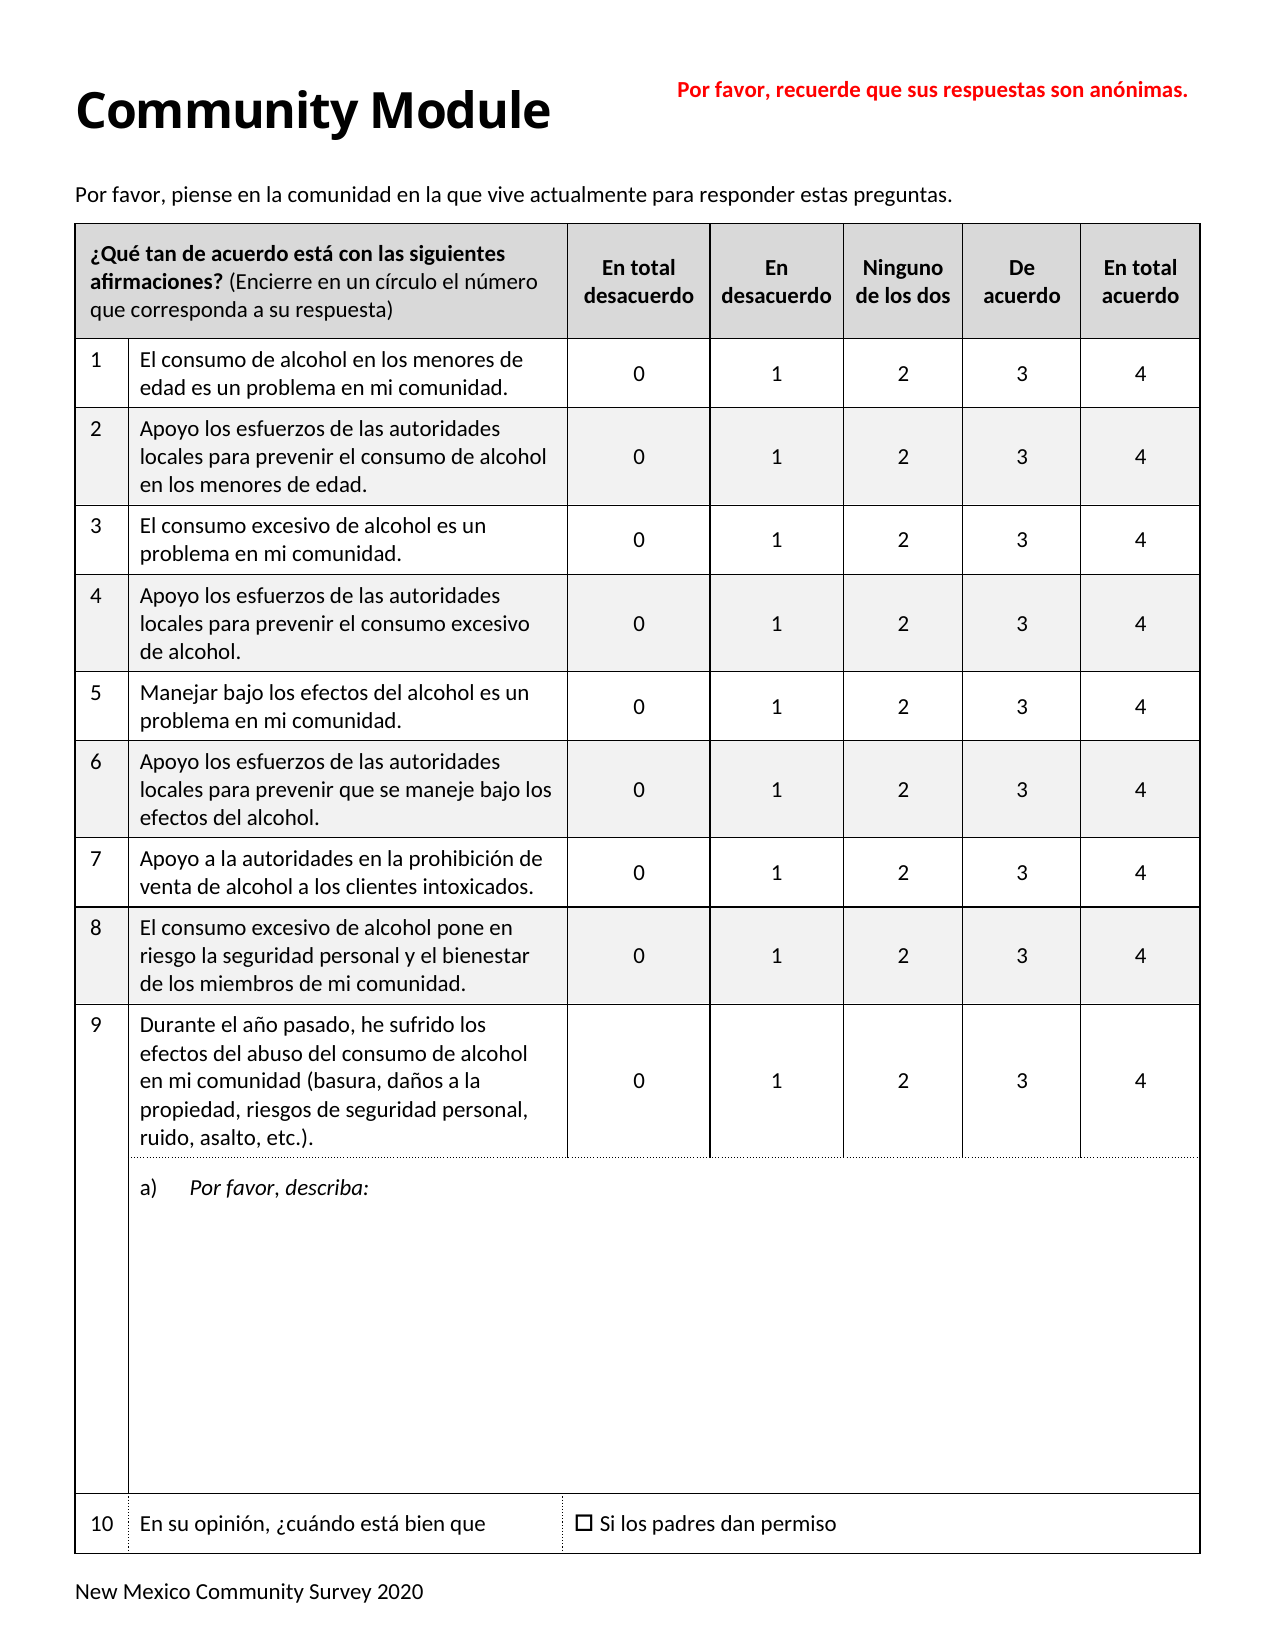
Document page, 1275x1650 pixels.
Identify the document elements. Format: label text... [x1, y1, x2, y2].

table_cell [128, 1494, 562, 1552]
table_cell 4 [1081, 1005, 1199, 1157]
table_cell [76, 672, 128, 740]
table_cell 0 [568, 908, 709, 1003]
table_cell 3 [963, 339, 1080, 407]
table_cell Por favor, piense en la comunidad en la que vive actualmente para responder estas preguntas. [75, 165, 1200, 223]
table_cell El consumo de alcohol en los menores de edad es un problema en mi comunidad. [129, 339, 567, 407]
table_cell 4 [1081, 741, 1199, 837]
table_header Community Module [75, 75, 660, 165]
table_cell Apoyo a la autoridades en la prohibición de venta de alcohol a los clientes intoxicados. [129, 838, 567, 906]
table_cell 3 [963, 408, 1080, 504]
table_cell 4 [1081, 575, 1199, 671]
table_cell 0 [568, 838, 709, 906]
table_cell 10 [76, 1494, 128, 1552]
table_cell 1 [711, 408, 843, 504]
table_cell 3 [963, 838, 1080, 906]
table_cell 1 [711, 1005, 843, 1157]
table_cell 1 [711, 838, 843, 906]
table_cell 0 [568, 1005, 709, 1157]
table_cell 4 [1081, 838, 1199, 906]
table_cell Apoyo los esfuerzos de las autoridades locales para prevenir el consumo excesivo de alcohol. [129, 575, 567, 671]
table_cell 0 [568, 506, 709, 574]
table_cell 0 [568, 741, 709, 837]
table_cell [76, 339, 128, 407]
table_cell 2 [844, 339, 962, 407]
table_cell [76, 908, 128, 1003]
table_cell Apoyo los esfuerzos de las autoridades locales para prevenir el consumo de alcohol en los menores de edad. [129, 408, 567, 504]
table_cell 3 [963, 908, 1080, 1003]
table_cell [76, 741, 128, 837]
table_cell 2 [844, 672, 962, 740]
table_header Por favor, recuerde que sus respuestas son anónimas. [660, 75, 1200, 165]
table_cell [563, 1494, 1199, 1552]
table_cell Apoyo los esfuerzos de las autoridades locales para prevenir que se maneje bajo los efectos del alcohol. [129, 741, 567, 837]
table_cell 2 [844, 506, 962, 574]
table_cell 4 [1081, 339, 1199, 407]
table_cell [76, 506, 128, 574]
table_cell 0 [568, 339, 709, 407]
table_cell En total desacuerdo [568, 224, 709, 338]
table_cell De acuerdo [963, 224, 1080, 338]
table_cell 2 [844, 1005, 962, 1157]
table_cell 3 [963, 506, 1080, 574]
table_cell 4 [1081, 506, 1199, 574]
table_cell 4 [1081, 908, 1199, 1003]
table_cell 2 [844, 908, 962, 1003]
table_cell 2 [844, 741, 962, 837]
table_cell 0 [568, 408, 709, 504]
table_cell [76, 1157, 128, 1493]
table_cell 3 [963, 741, 1080, 837]
table_cell 1 [711, 741, 843, 837]
table_cell 1 [711, 575, 843, 671]
table_cell ¿Qué tan de acuerdo está con las siguientes afirmaciones? (Encierre en un círculo el número que corresponda a su respuesta) [76, 224, 567, 338]
table_cell 1 [711, 908, 843, 1003]
table_cell [76, 575, 128, 671]
table_cell 1 [711, 506, 843, 574]
table_cell 2 [844, 575, 962, 671]
table_cell [129, 1157, 178, 1493]
table_cell El consumo excesivo de alcohol pone en riesgo la seguridad personal y el bienestar de los miembros de mi comunidad. [129, 908, 567, 1003]
table_cell 0 [568, 672, 709, 740]
table_cell 0 [568, 575, 709, 671]
table_cell 2 [844, 408, 962, 504]
table_cell 1 [711, 339, 843, 407]
table_cell 1 [711, 672, 843, 740]
table_cell 2 [844, 838, 962, 906]
table_cell [76, 408, 128, 504]
table_cell Durante el año pasado, he sufrido los efectos del abuso del consumo de alcohol en mi comunidad (basura, daños a la propiedad, riesgos de seguridad personal, ruido, asalto, etc.). [129, 1005, 567, 1157]
table_cell El consumo excesivo de alcohol es un problema en mi comunidad. [129, 506, 567, 574]
table_cell 4 [1081, 672, 1199, 740]
table_cell Manejar bajo los efectos del alcohol es un problema en mi comunidad. [129, 672, 567, 740]
table_cell 3 [963, 575, 1080, 671]
table_cell [76, 838, 128, 906]
table_cell 3 [963, 1005, 1080, 1157]
table_cell Ninguno de los dos [844, 224, 962, 338]
table_cell [76, 1005, 128, 1157]
table_cell Por favor, describa: [178, 1157, 1199, 1493]
table_cell En desacuerdo [711, 224, 843, 338]
table_cell 4 [1081, 408, 1199, 504]
table_cell En total acuerdo [1081, 224, 1199, 338]
table_cell 3 [963, 672, 1080, 740]
